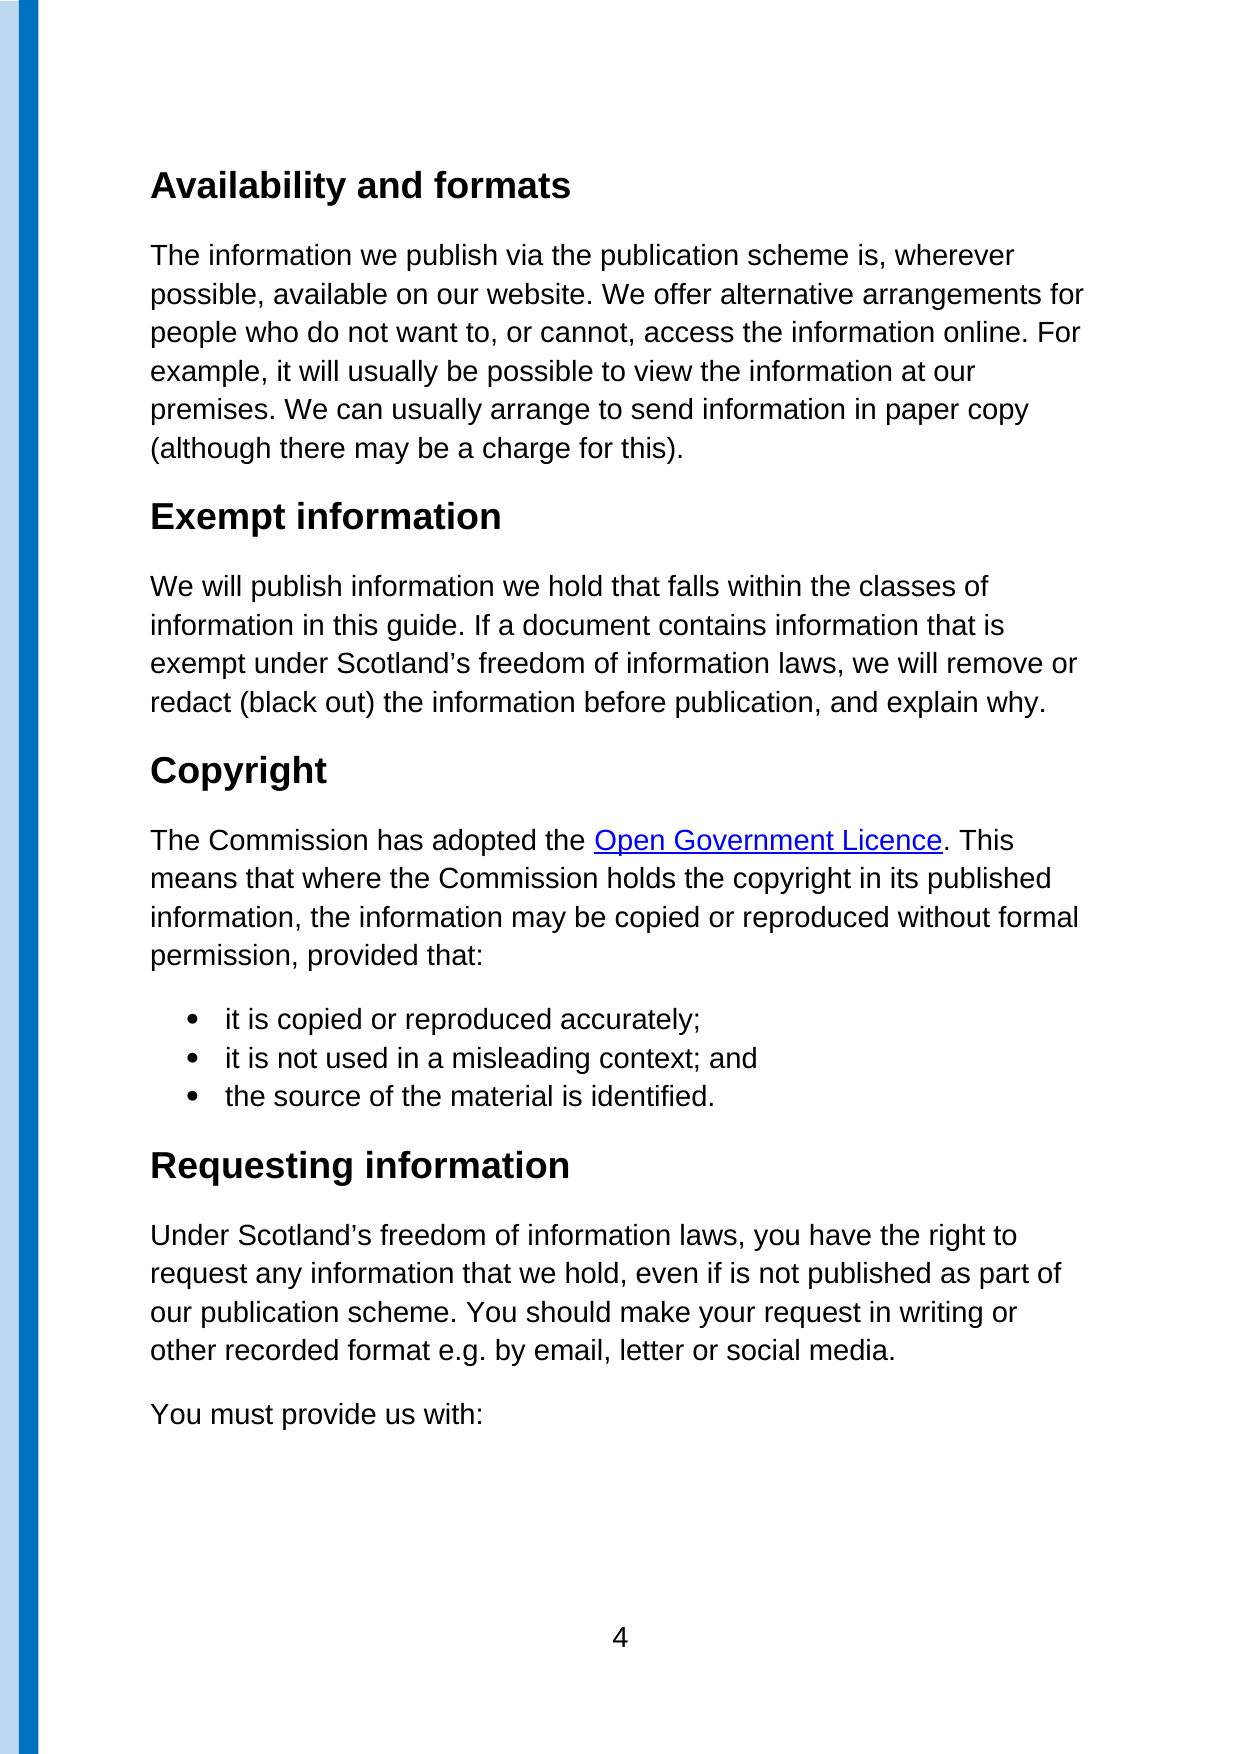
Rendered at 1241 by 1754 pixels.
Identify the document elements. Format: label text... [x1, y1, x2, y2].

list it is copied or reproduced accurately; [187, 1002, 1090, 1036]
text The information we publish via the publication scheme is, wherever possible, available on our website. We offer alternative arrangements for people who do not want to, or cannot, access the information online. For example, it will usually be possible to view the information at our premises. We can usually arrange to send information in paper copy (although there may be a charge for this). [150, 238, 1090, 464]
subtitle Requesting information [150, 1143, 1090, 1186]
subtitle Exempt information [150, 494, 1090, 537]
text The Commission has adopted the Open Government Licence. This means that where the Commission holds the copyright in its published information, the information may be copied or reproduced without formal permission, provided that: [150, 823, 1090, 972]
subtitle Copyright [150, 748, 1090, 791]
subtitle Availability and formats [150, 163, 1090, 207]
text We will publish information we hold that falls within the classes of information in this guide. If a document contains information that is exempt under Scotland’s freedom of information laws, we will remove or redact (black out) the information before publication, and explain why. [150, 569, 1090, 718]
text You must provide us with: [150, 1397, 1090, 1430]
text Under Scotland’s freedom of information laws, you have the right to request any information that we hold, even if is not published as part of our publication scheme. You should make your request in writing or other recorded format e.g. by email, letter or social media. [150, 1218, 1090, 1367]
list it is not used in a misleading context; and [187, 1041, 1090, 1074]
list the source of the material is identified. [187, 1079, 1090, 1113]
